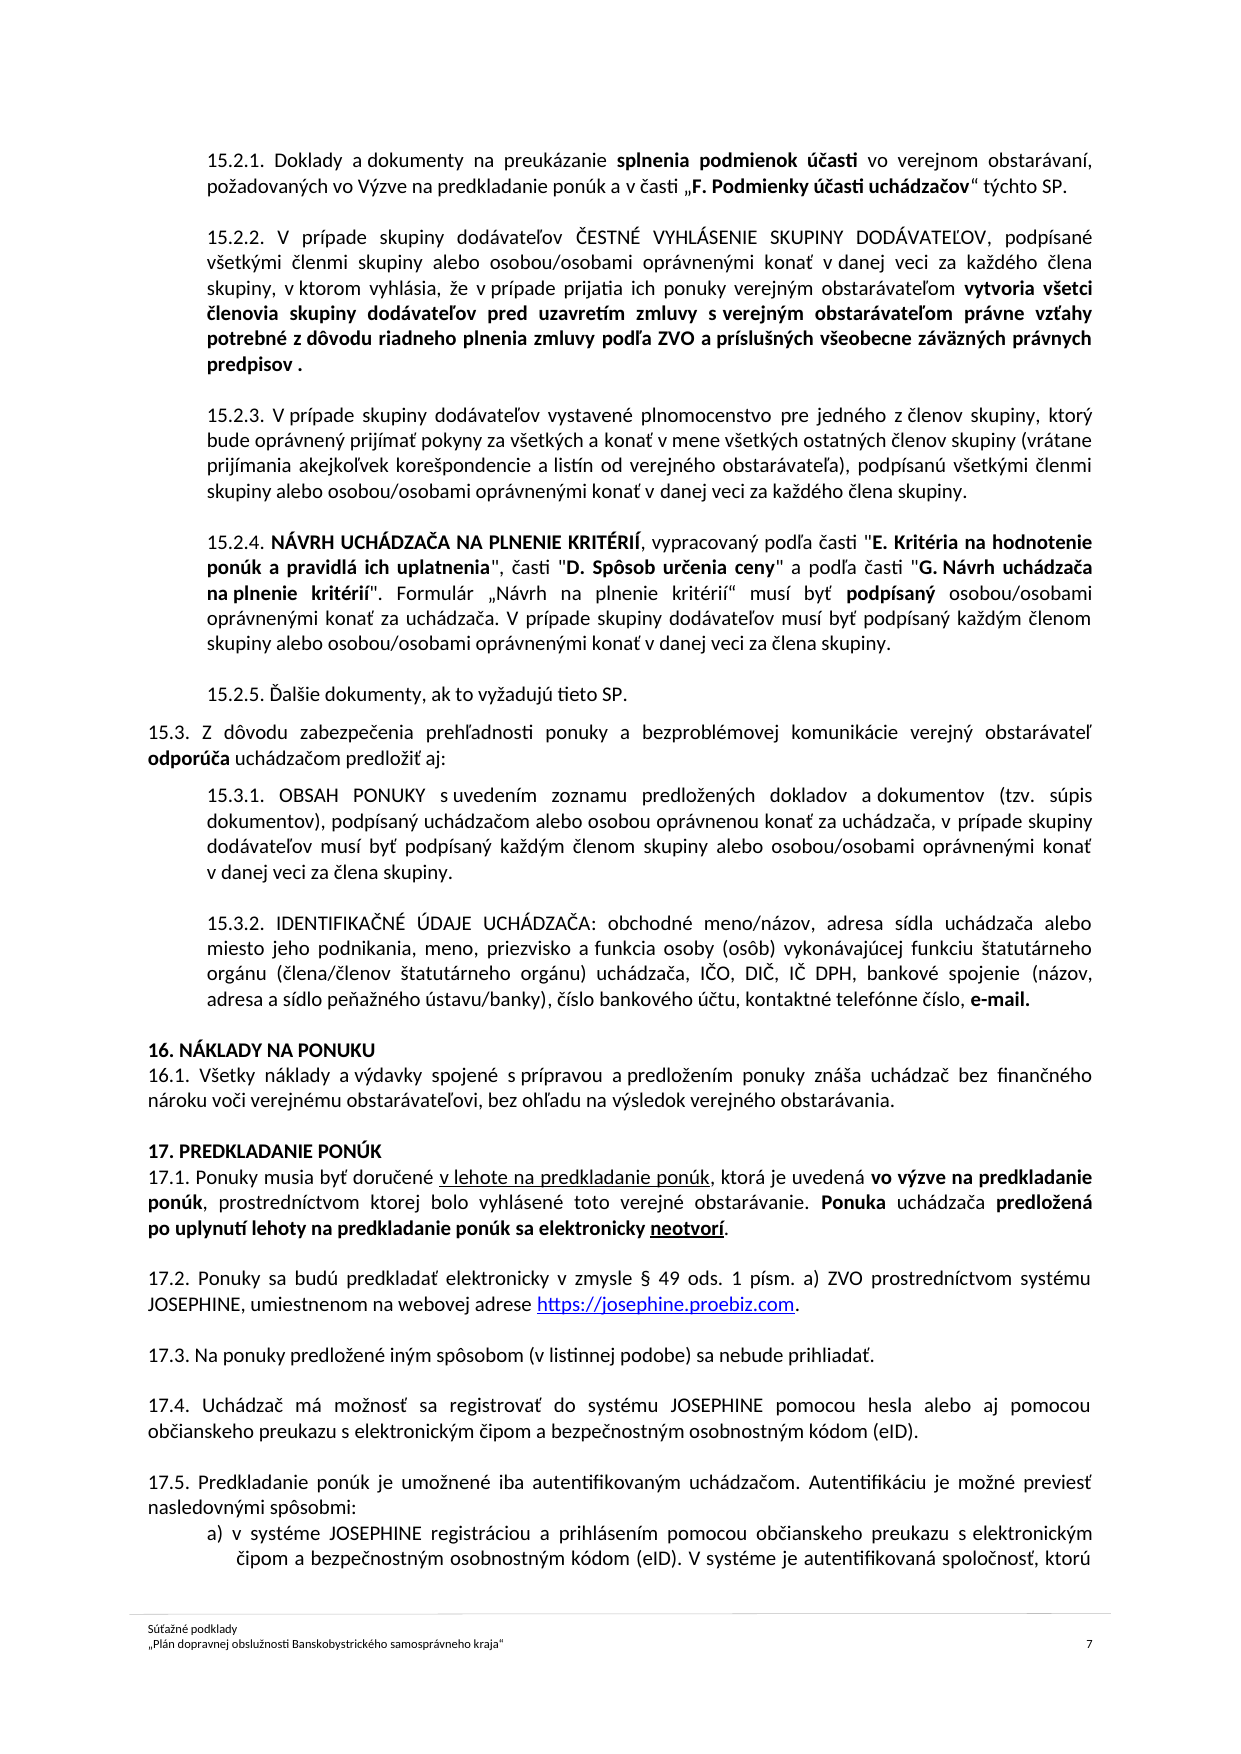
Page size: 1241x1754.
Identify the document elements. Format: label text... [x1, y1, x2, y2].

text 15.2.4. NÁVRH UCHÁDZAČA NA PLNENIE KRITÉRIÍ, vypracovaný podľa časti "E. Kritéria na hodnotenie ponúk a pravidlá ich uplatnenia", časti "D. Spôsob určenia ceny" a podľa časti "G. Návrh uchádzača na plnenie kritérií". Formulár „Návrh na plnenie kritérií“ musí byť podpísaný osobou/osobami oprávnenými konať za uchádzača. V prípade skupiny dodávateľov musí byť podpísaný každým členom skupiny alebo osobou/osobami oprávnenými konať v danej veci za člena skupiny. [207, 529, 1093, 656]
text 17.4. Uchádzač má možnosť sa registrovať do systému JOSEPHINE pomocou hesla alebo aj pomocou občianskeho preukazu s elektronickým čipom a bezpečnostným osobnostným kódom (eID). [148, 1393, 1093, 1443]
text 15.2.3. V prípade skupiny dodávateľov vystavené plnomocenstvo pre jedného z členov skupiny, ktorý bude oprávnený prijímať pokyny za všetkých a konať v mene všetkých ostatných členov skupiny (vrátane prijímania akejkoľvek korešpondencie a listín od verejného obstarávateľa), podpísanú všetkými členmi skupiny alebo osobou/osobami oprávnenými konať v danej veci za každého člena skupiny. [207, 402, 1093, 503]
text 17.1. Ponuky musia byť doručené v lehote na predkladanie ponúk, ktorá je uvedená vo výzve na predkladanie ponúk, prostredníctvom ktorej bolo vyhlásené toto verejné obstarávanie. Ponuka uchádzača predložená po uplynutí lehoty na predkladanie ponúk sa elektronicky neotvorí. [148, 1164, 1093, 1240]
text 15.2.2. V prípade skupiny dodávateľov čestné vyhlásenie skupiny dodávateľov, podpísané všetkými členmi skupiny alebo osobou/osobami oprávnenými konať v danej veci za každého člena skupiny, v ktorom vyhlásia, že v prípade prijatia ich ponuky verejným obstarávateľom vytvoria všetci členovia skupiny dodávateľov pred uzavretím zmluvy s verejným obstarávateľom právne vzťahy potrebné z dôvodu riadneho plnenia zmluvy podľa ZVO a príslušných všeobecne záväzných právnych predpisov . [207, 224, 1093, 376]
text 17.5. Predkladanie ponúk je umožnené iba autentifikovaným uchádzačom. Autentifikáciu je možné previesť nasledovnými spôsobmi: [148, 1469, 1093, 1520]
text 15.3.1. obsah ponuky s uvedením zoznamu predložených dokladov a dokumentov (tzv. súpis dokumentov), podpísaný uchádzačom alebo osobou oprávnenou konať za uchádzača, v prípade skupiny dodávateľov musí byť podpísaný každým členom skupiny alebo osobou/osobami oprávnenými konať v danej veci za člena skupiny. [207, 783, 1093, 884]
text 15.2.1. Doklady a dokumenty na preukázanie splnenia podmienok účasti vo verejnom obstarávaní, požadovaných vo Výzve na predkladanie ponúk a v časti „F. Podmienky účasti uchádzačov“ týchto SP. [207, 148, 1093, 198]
text 16. NÁKLADY NA PONUKU [148, 1037, 1093, 1062]
text 15.2.5. Ďalšie dokumenty, ak to vyžadujú tieto SP. [207, 681, 1093, 707]
text 17. PREDKLADANIE PONÚK [148, 1138, 1093, 1164]
text 16.1. Všetky náklady a výdavky spojené s prípravou a predložením ponuky znáša uchádzač bez finančného nároku voči verejnému obstarávateľovi, bez ohľadu na výsledok verejného obstarávania. [148, 1062, 1093, 1113]
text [207, 1520, 1093, 1571]
text 15.3. Z dôvodu zabezpečenia prehľadnosti ponuky a bezproblémovej komunikácie verejný obstarávateľ odporúča uchádzačom predložiť aj: [148, 719, 1093, 770]
text 15.3.2. identifikačné údaje uchádzača: obchodné meno/názov, adresa sídla uchádzača alebo miesto jeho podnikania, meno, priezvisko a funkcia osoby (osôb) vykonávajúcej funkciu štatutárneho orgánu (člena/členov štatutárneho orgánu) uchádzača, IČO, DIČ, IČ DPH, bankové spojenie (názov, adresa a sídlo peňažného ústavu/banky), číslo bankového účtu, kontaktné telefónne číslo, e-mail. [207, 910, 1093, 1011]
text 17.3. Na ponuky predložené iným spôsobom (v listinnej podobe) sa nebude prihliadať. [148, 1342, 1093, 1367]
text 17.2. Ponuky sa budú predkladať elektronicky v zmysle § 49 ods. 1 písm. a) ZVO prostredníctvom systému JOSEPHINE, umiestnenom na webovej adrese https://josephine.proebiz.com. [148, 1266, 1093, 1316]
